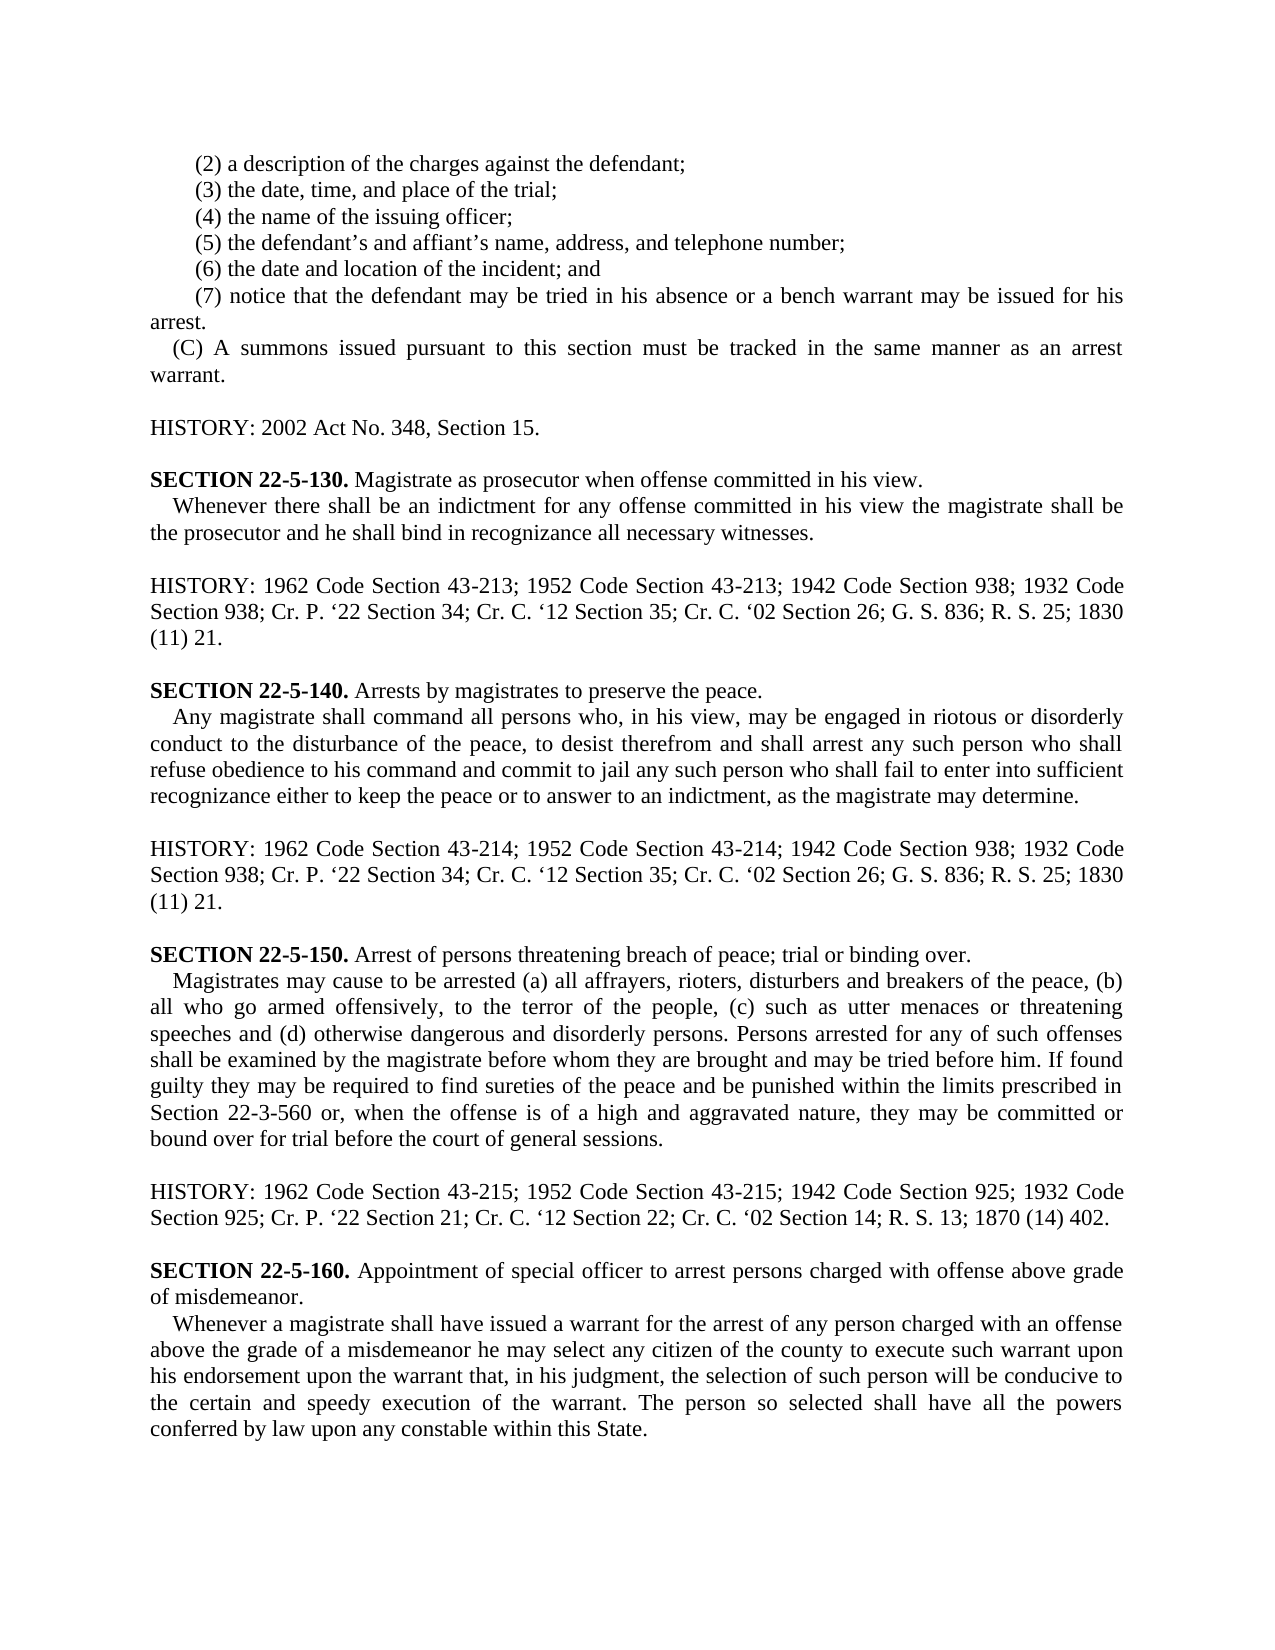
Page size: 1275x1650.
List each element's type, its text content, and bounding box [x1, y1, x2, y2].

text (4) the name of the issuing officer; [150, 203, 1125, 229]
text SECTION 22-5-140. Arrests by magistrates to preserve the peace. [150, 677, 1125, 703]
text SECTION 22-5-150. Arrest of persons threatening breach of peace; trial or binding over. [150, 941, 1125, 967]
text SECTION 22-5-130. Magistrate as prosecutor when offense committed in his view. [150, 466, 1125, 493]
text Whenever there shall be an indictment for any offense committed in his view the magistrate shall be the prosecutor and he shall bind in recognizance all necessary witnesses. [150, 493, 1125, 545]
text HISTORY: 1962 Code Section 43-215; 1952 Code Section 43-215; 1942 Code Section 925; 1932 Code Section 925; Cr. P. ‘22 Section 21; Cr. C. ‘12 Section 22; Cr. C. ‘02 Section 14; R. S. 13; 1870 (14) 402. [150, 1178, 1125, 1231]
text (C) A summons issued pursuant to this section must be tracked in the same manner as an arrest warrant. [150, 334, 1125, 387]
text (5) the defendant’s and affiant’s name, address, and telephone number; [150, 229, 1125, 255]
text Magistrates may cause to be arrested (a) all affrayers, rioters, disturbers and breakers of the peace, (b) all who go armed offensively, to the terror of the people, (c) such as utter menaces or threatening speeches and (d) otherwise dangerous and disorderly persons. Persons arrested for any of such offenses shall be examined by the magistrate before whom they are brought and may be tried before him. If found guilty they may be required to find sureties of the peace and be punished within the limits prescribed in Section 22-3-560 or, when the offense is of a high and aggravated nature, they may be committed or bound over for trial before the court of general sessions. [150, 967, 1125, 1151]
text (6) the date and location of the incident; and [150, 255, 1125, 282]
text HISTORY: 2002 Act No. 348, Section 15. [150, 413, 1125, 440]
text (2) a description of the charges against the defendant; [150, 150, 1125, 176]
text HISTORY: 1962 Code Section 43-213; 1952 Code Section 43-213; 1942 Code Section 938; 1932 Code Section 938; Cr. P. ‘22 Section 34; Cr. C. ‘12 Section 35; Cr. C. ‘02 Section 26; G. S. 836; R. S. 25; 1830 (11) 21. [150, 572, 1125, 651]
text Whenever a magistrate shall have issued a warrant for the arrest of any person charged with an offense above the grade of a misdemeanor he may select any citizen of the county to execute such warrant upon his endorsement upon the warrant that, in his judgment, the selection of such person will be conducive to the certain and speedy execution of the warrant. The person so selected shall have all the powers conferred by law upon any constable within this State. [150, 1309, 1125, 1441]
text SECTION 22-5-160. Appointment of special officer to arrest persons charged with offense above grade of misdemeanor. [150, 1257, 1125, 1309]
text (3) the date, time, and place of the trial; [150, 176, 1125, 203]
text (7) notice that the defendant may be tried in his absence or a bench warrant may be issued for his arrest. [150, 282, 1125, 334]
text Any magistrate shall command all persons who, in his view, may be engaged in riotous or disorderly conduct to the disturbance of the peace, to desist therefrom and shall arrest any such person who shall refuse obedience to his command and commit to jail any such person who shall fail to enter into sufficient recognizance either to keep the peace or to answer to an indictment, as the magistrate may determine. [150, 703, 1125, 809]
text HISTORY: 1962 Code Section 43-214; 1952 Code Section 43-214; 1942 Code Section 938; 1932 Code Section 938; Cr. P. ‘22 Section 34; Cr. C. ‘12 Section 35; Cr. C. ‘02 Section 26; G. S. 836; R. S. 25; 1830 (11) 21. [150, 835, 1125, 914]
